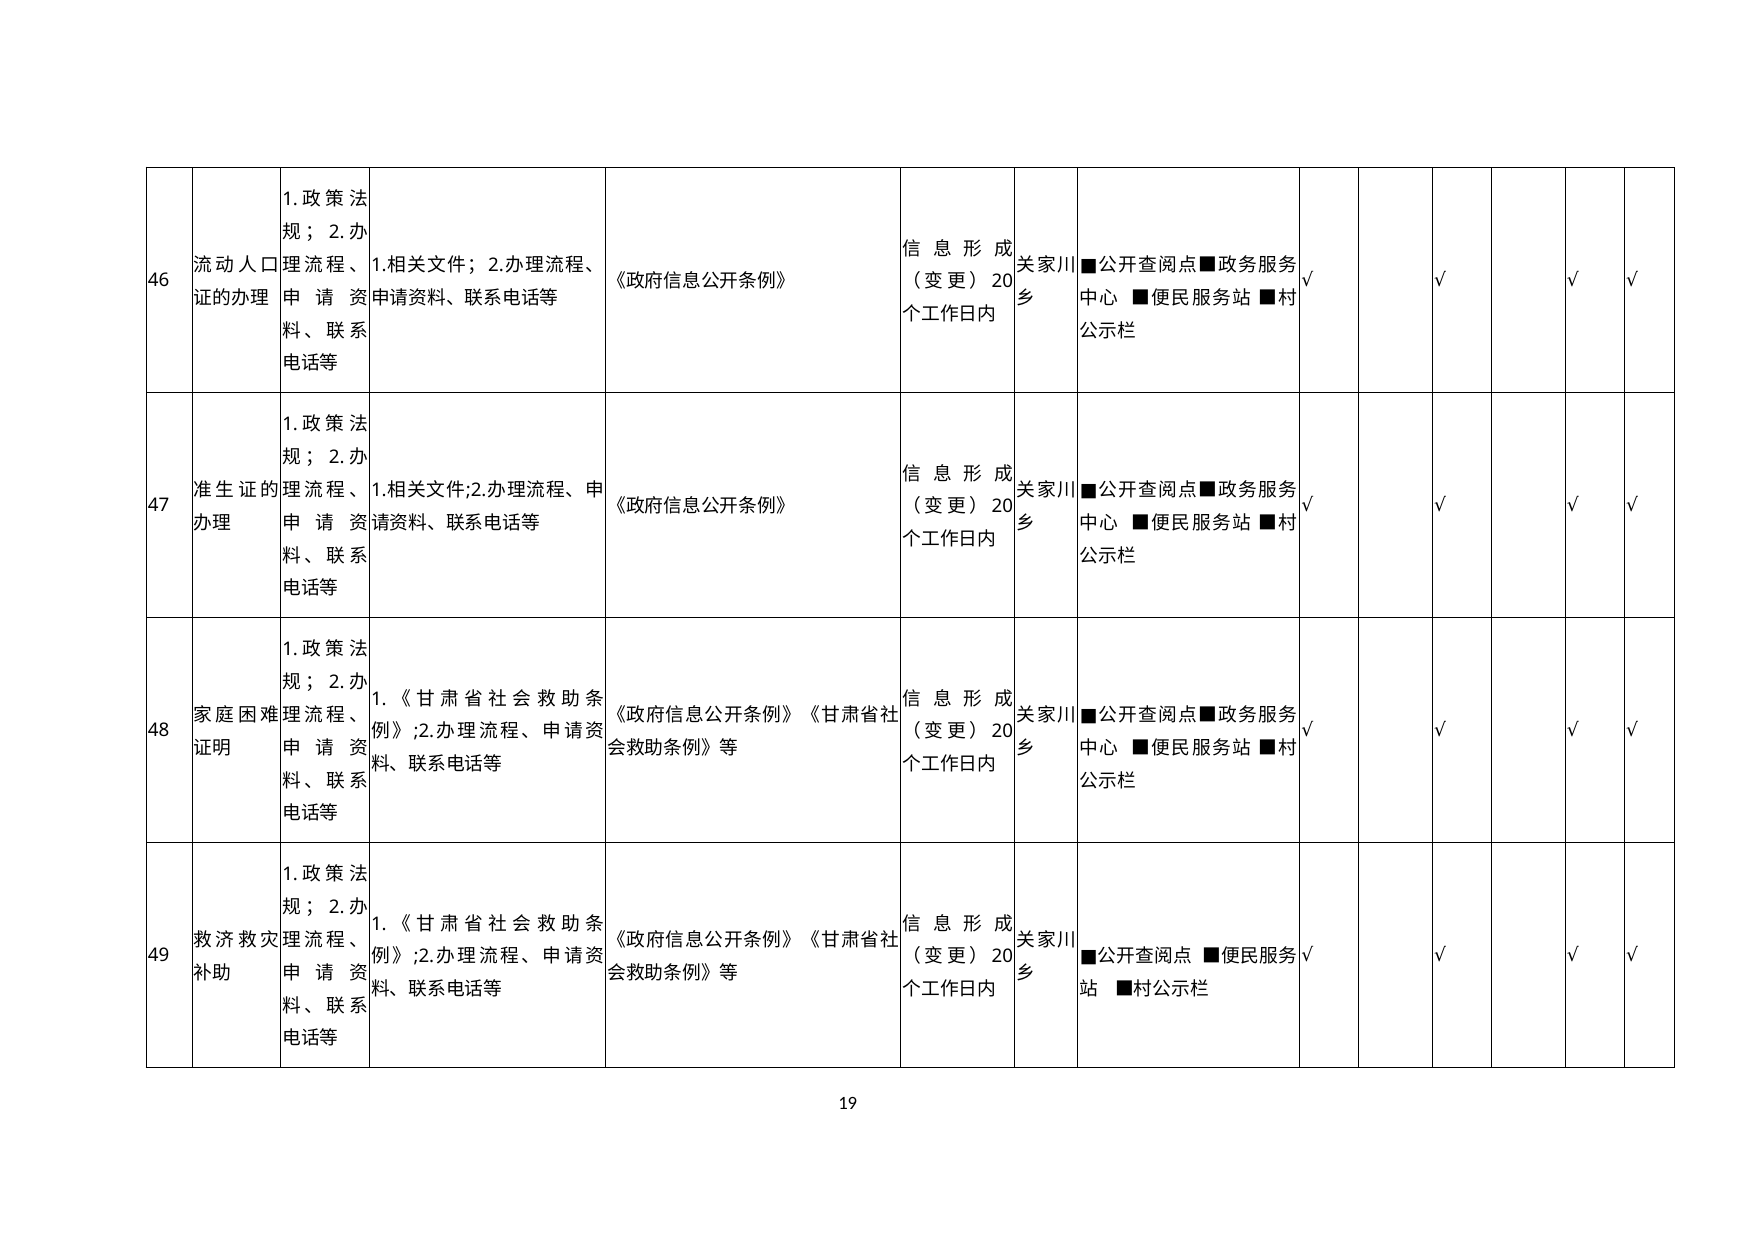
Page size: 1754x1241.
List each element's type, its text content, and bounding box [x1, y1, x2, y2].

table_cell √ [1566, 393, 1624, 617]
table_cell ■公开查阅点 ■便民服务站 ■村公示栏 [1078, 843, 1299, 1067]
table_cell [1359, 168, 1432, 392]
table_cell 关家川乡 [1015, 843, 1077, 1067]
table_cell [1078, 168, 1299, 392]
table_cell √ [1433, 168, 1491, 392]
table_cell 关家川乡 [1015, 393, 1077, 617]
table_cell [1492, 618, 1565, 842]
table_cell √ [1625, 393, 1674, 617]
table_cell 46 [147, 168, 192, 392]
table_cell 关家川乡 [1015, 168, 1077, 392]
table_cell ■公开查阅点■政务服务中心 ■便民服务站 ■村公示栏 [1078, 618, 1299, 842]
table_cell √ [1566, 843, 1624, 1067]
table_cell 1.政策法规；2.办理流程、申请资料、联系电话等 [281, 618, 369, 842]
table_cell 信息形成（变更）20个工作日内 [901, 618, 1014, 842]
table_cell 1.政策法规；2.办理流程、申请资料、联系电话等 [281, 843, 369, 1067]
table_cell [1359, 393, 1432, 617]
table_cell √ [1433, 618, 1491, 842]
table_cell 49 [147, 843, 192, 1067]
table_cell 1.相关文件；2.办理流程、申请资料、联系电话等 [370, 168, 605, 392]
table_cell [281, 168, 369, 392]
table_cell 1.《甘肃省社会救助条例》;2.办理流程、申请资料、联系电话等 [370, 843, 605, 1067]
table_cell [1492, 393, 1565, 617]
table_cell √ [1300, 168, 1358, 392]
table_cell √ [1433, 843, 1491, 1067]
table_cell ■公开查阅点■政务服务中心 ■便民服务站 ■村公示栏 [1078, 393, 1299, 617]
table_cell 《政府信息公开条例》 [606, 393, 900, 617]
table_cell 关家川乡 [1015, 618, 1077, 842]
table_cell 救济救灾补助 [193, 843, 280, 1067]
table_cell √ [1300, 843, 1358, 1067]
table_cell 信息形成（变更）20个工作日内 [901, 393, 1014, 617]
table_cell 1.政策法规；2.办理流程、申请资料、联系电话等 [281, 393, 369, 617]
table_cell 48 [147, 618, 192, 842]
table_cell √ [1566, 618, 1624, 842]
table_cell 《政府信息公开条例》《甘肃省社会救助条例》等 [606, 618, 900, 842]
table_cell √ [1625, 843, 1674, 1067]
table_cell √ [1625, 618, 1674, 842]
table_cell 《政府信息公开条例》《甘肃省社会救助条例》等 [606, 843, 900, 1067]
table_cell √ [1625, 168, 1674, 392]
table_cell 1.相关文件;2.办理流程、申请资料、联系电话等 [370, 393, 605, 617]
table_cell [1359, 618, 1432, 842]
table_cell 准生证的办理 [193, 393, 280, 617]
table_cell 流动人口证的办理 [193, 168, 280, 392]
table_cell √ [1566, 168, 1624, 392]
table_cell 1.《甘肃省社会救助条例》;2.办理流程、申请资料、联系电话等 [370, 618, 605, 842]
table_cell 信息形成（变更）20个工作日内 [901, 843, 1014, 1067]
table_cell 家庭困难证明 [193, 618, 280, 842]
table_cell [1492, 168, 1565, 392]
table_cell 47 [147, 393, 192, 617]
table_cell √ [1300, 393, 1358, 617]
table_cell √ [1433, 393, 1491, 617]
table_cell 信息形成（变更）20个工作日内 [901, 168, 1014, 392]
table_cell √ [1300, 618, 1358, 842]
table_cell 《政府信息公开条例》 [606, 168, 900, 392]
table_cell [1492, 843, 1565, 1067]
table_cell [1359, 843, 1432, 1067]
